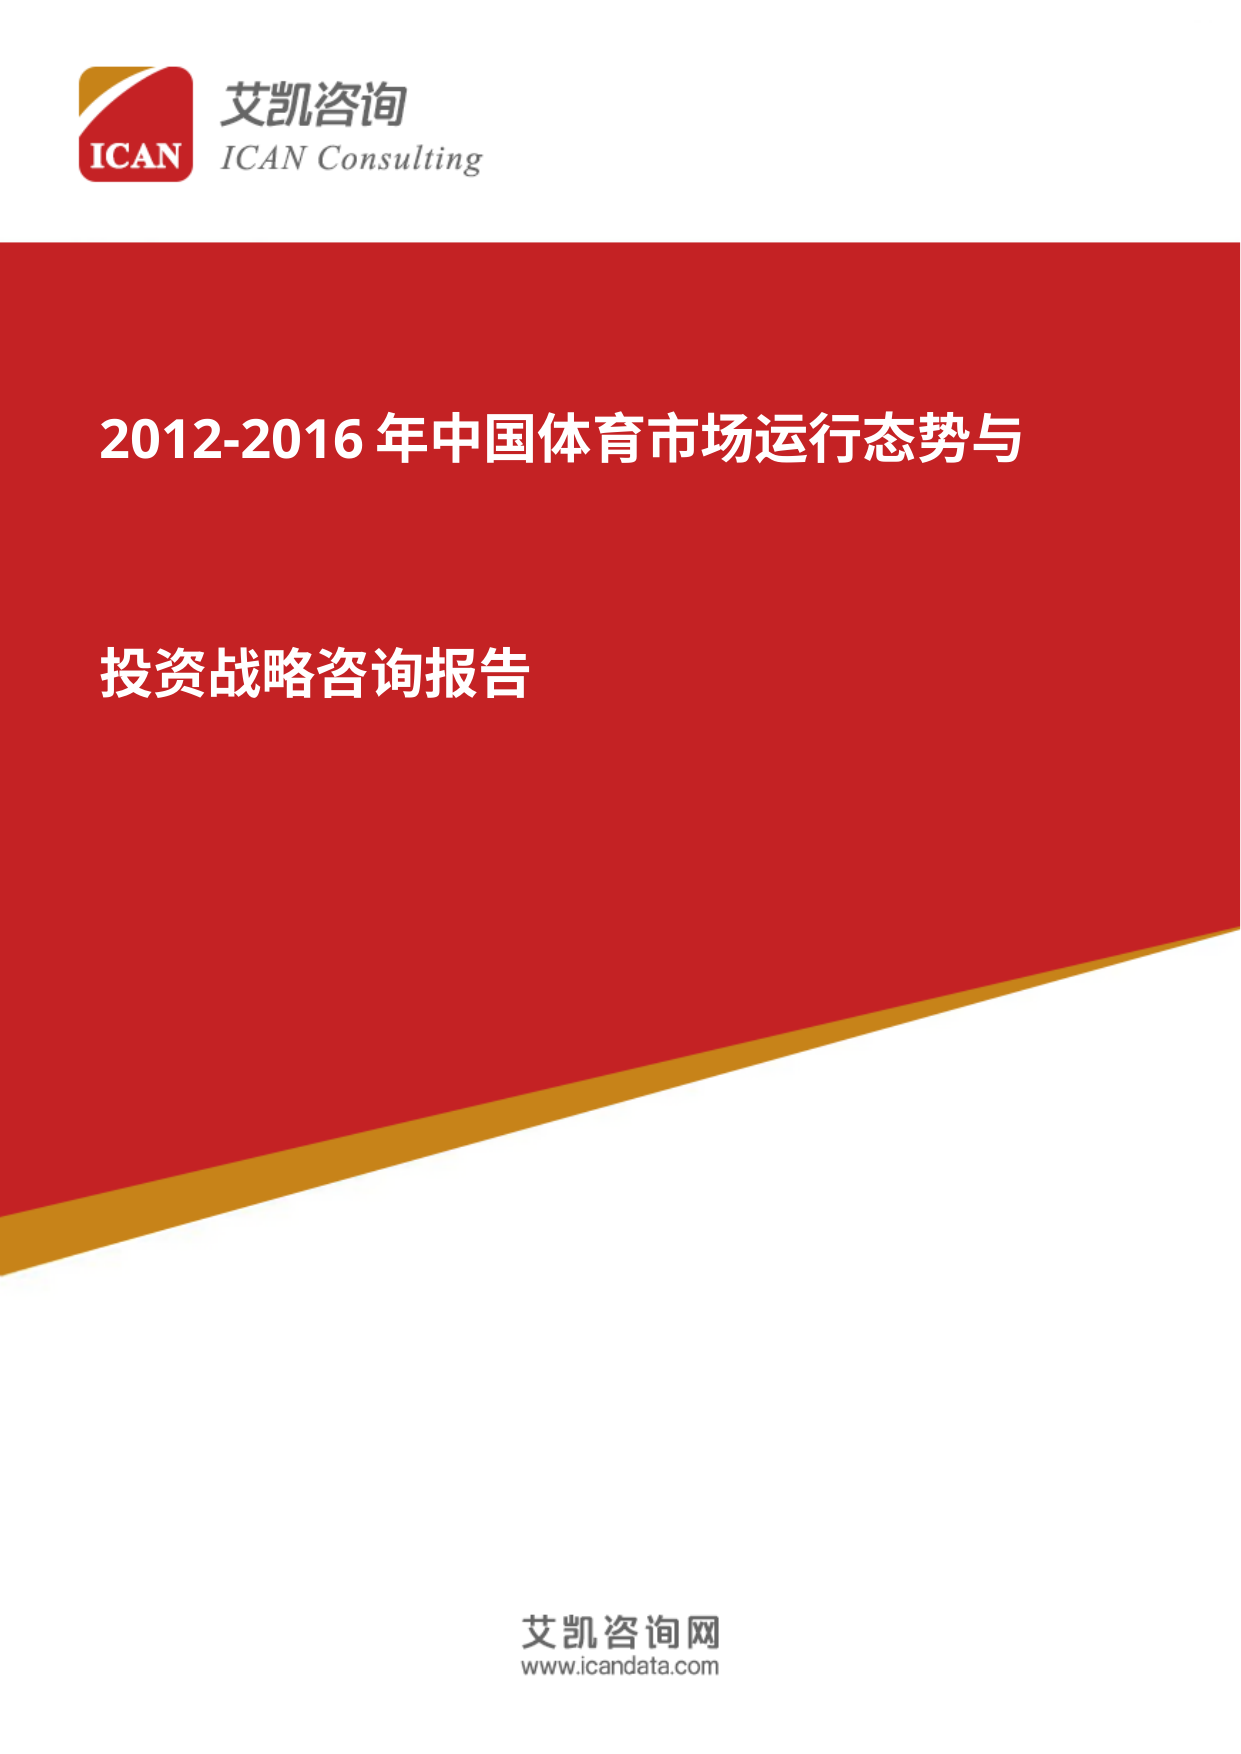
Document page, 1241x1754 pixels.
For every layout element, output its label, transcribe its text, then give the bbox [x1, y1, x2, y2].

picture [0, 5, 1241, 1754]
subtitle 2012-2016年中国体育市场运行态势与投资战略咨询报告 [99, 386, 1053, 718]
